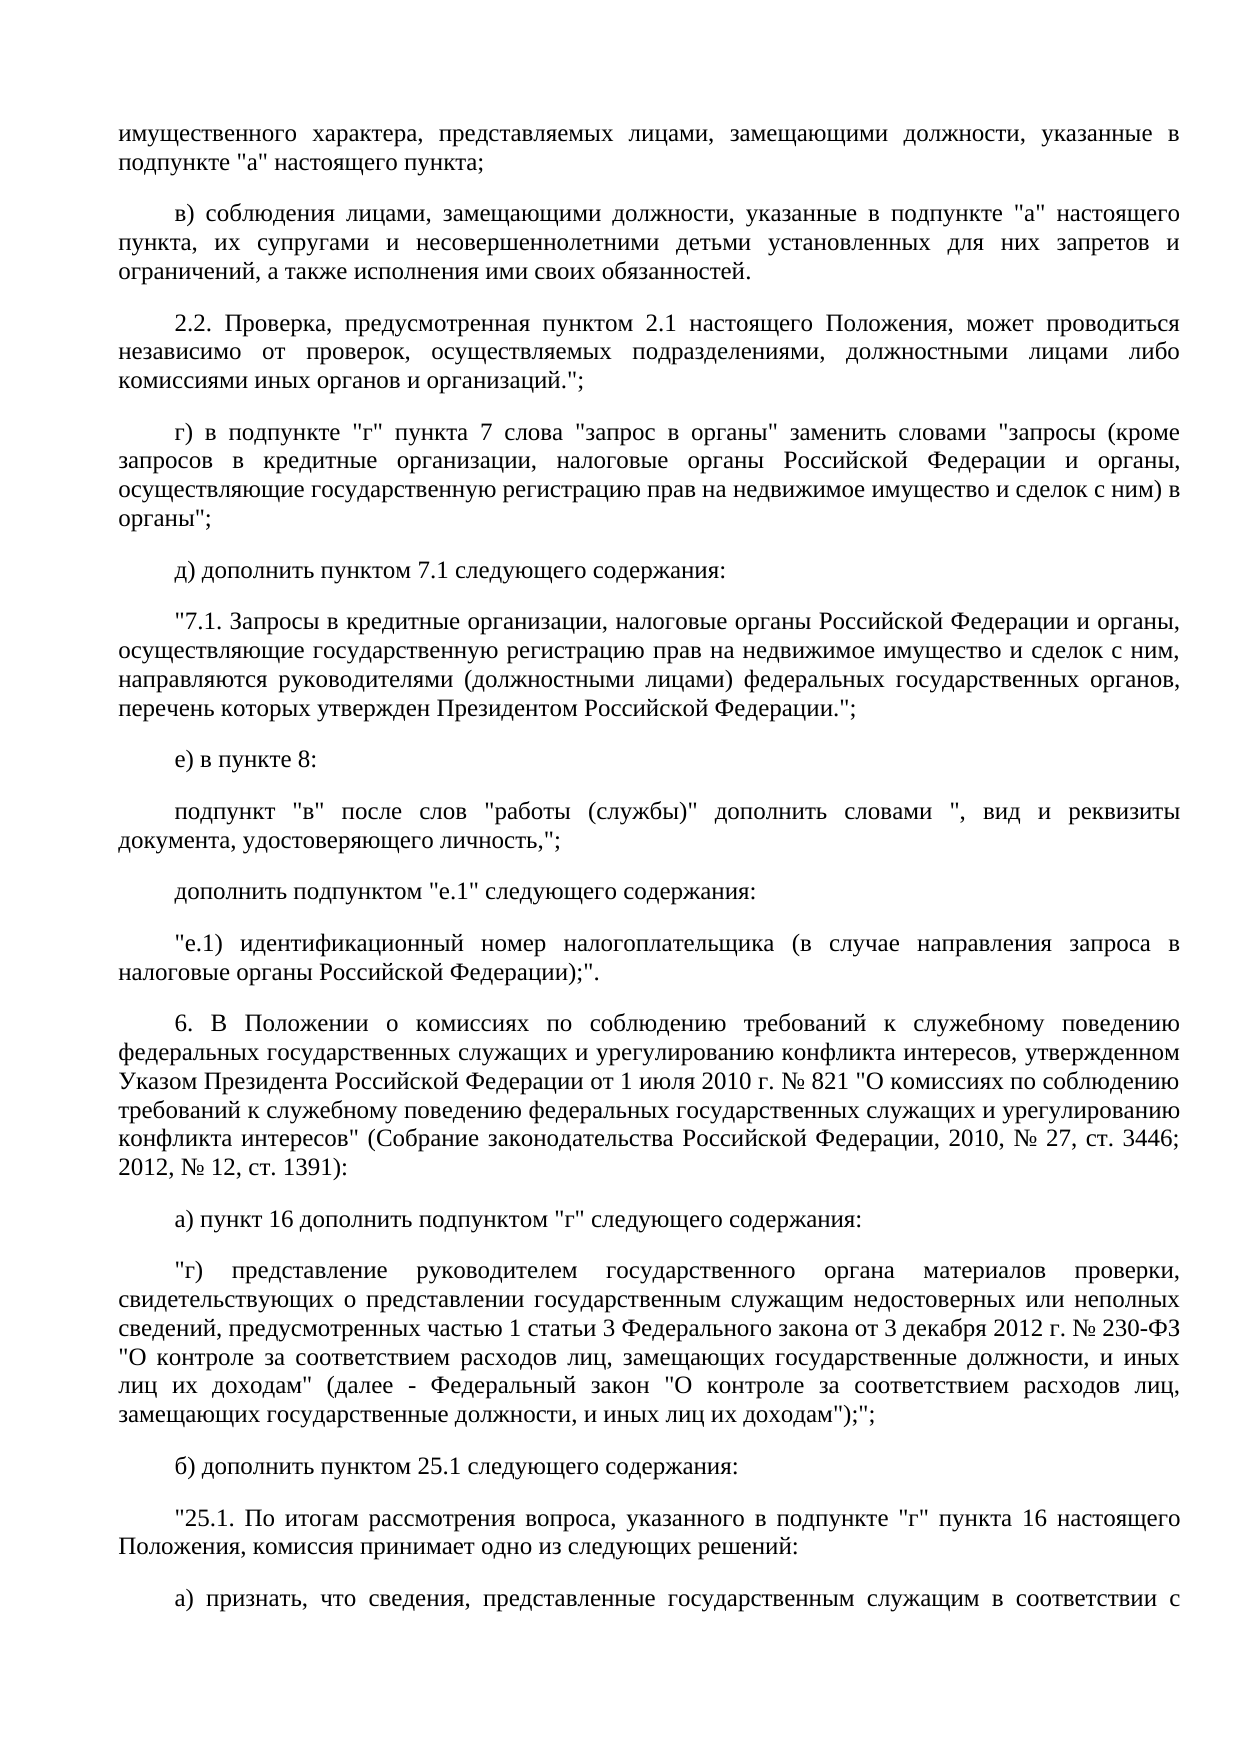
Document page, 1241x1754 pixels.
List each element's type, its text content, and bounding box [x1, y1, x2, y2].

text 6. В Положении о комиссиях по соблюдению требований к служебному поведению федеральных государственных служащих и урегулированию конфликта интересов, утвержденном Указом Президента Российской Федерации от 1 июля 2010 г. № 821 "О комиссиях по соблюдению требований к служебному поведению федеральных государственных служащих и урегулированию конфликта интересов" (Собрание законодательства Российской Федерации, 2010, № 27, ст. 3446; 2012, № 12, ст. 1391): [118, 1008, 1181, 1181]
text е) в пункте 8: [118, 744, 1181, 773]
text подпункт "в" после слов "работы (службы)" дополнить словами ", вид и реквизиты документа, удостоверяющего личность,"; [118, 796, 1181, 853]
text г) в подпункте "г" пункта 7 слова "запрос в органы" заменить словами "запросы (кроме запросов в кредитные организации, налоговые органы Российской Федерации и органы, осуществляющие государственную регистрацию прав на недвижимое имущество и сделок с ним) в органы"; [118, 417, 1181, 532]
text "7.1. Запросы в кредитные организации, налоговые органы Российской Федерации и органы, осуществляющие государственную регистрацию прав на недвижимое имущество и сделок с ним, направляются руководителями (должностными лицами) федеральных государственных органов, перечень которых утвержден Президентом Российской Федерации."; [118, 606, 1181, 721]
text д) дополнить пунктом 7.1 следующего содержания: [118, 555, 1181, 583]
text "е.1) идентификационный номер налогоплательщика (в случае направления запроса в налоговые органы Российской Федерации);". [118, 928, 1181, 986]
text а) пункт 16 дополнить подпунктом "г" следующего содержания: [118, 1204, 1181, 1233]
text в) соблюдения лицами, замещающими должности, указанные в подпункте "а" настоящего пункта, их супругами и несовершеннолетними детьми установленных для них запретов и ограничений, а также исполнения ими своих обязанностей. [118, 198, 1181, 285]
text "г) представление руководителем государственного органа материалов проверки, свидетельствующих о представлении государственным служащим недостоверных или неполных сведений, предусмотренных частью 1 статьи 3 Федерального закона от 3 декабря 2012 г. № 230-ФЗ "О контроле за соответствием расходов лиц, замещающих государственные должности, и иных лиц их доходам" (далее - Федеральный закон "О контроле за соответствием расходов лиц, замещающих государственные должности, и иных лиц их доходам");"; [118, 1256, 1181, 1428]
text дополнить подпунктом "е.1" следующего содержания: [118, 876, 1181, 905]
text б) дополнить пунктом 25.1 следующего содержания: [118, 1451, 1181, 1480]
text "25.1. По итогам рассмотрения вопроса, указанного в подпункте "г" пункта 16 настоящего Положения, комиссия принимает одно из следующих решений: [118, 1503, 1181, 1560]
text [118, 1583, 1181, 1612]
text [118, 118, 1181, 176]
text 2.2. Проверка, предусмотренная пунктом 2.1 настоящего Положения, может проводиться независимо от проверок, осуществляемых подразделениями, должностными лицами либо комиссиями иных органов и организаций."; [118, 308, 1181, 394]
